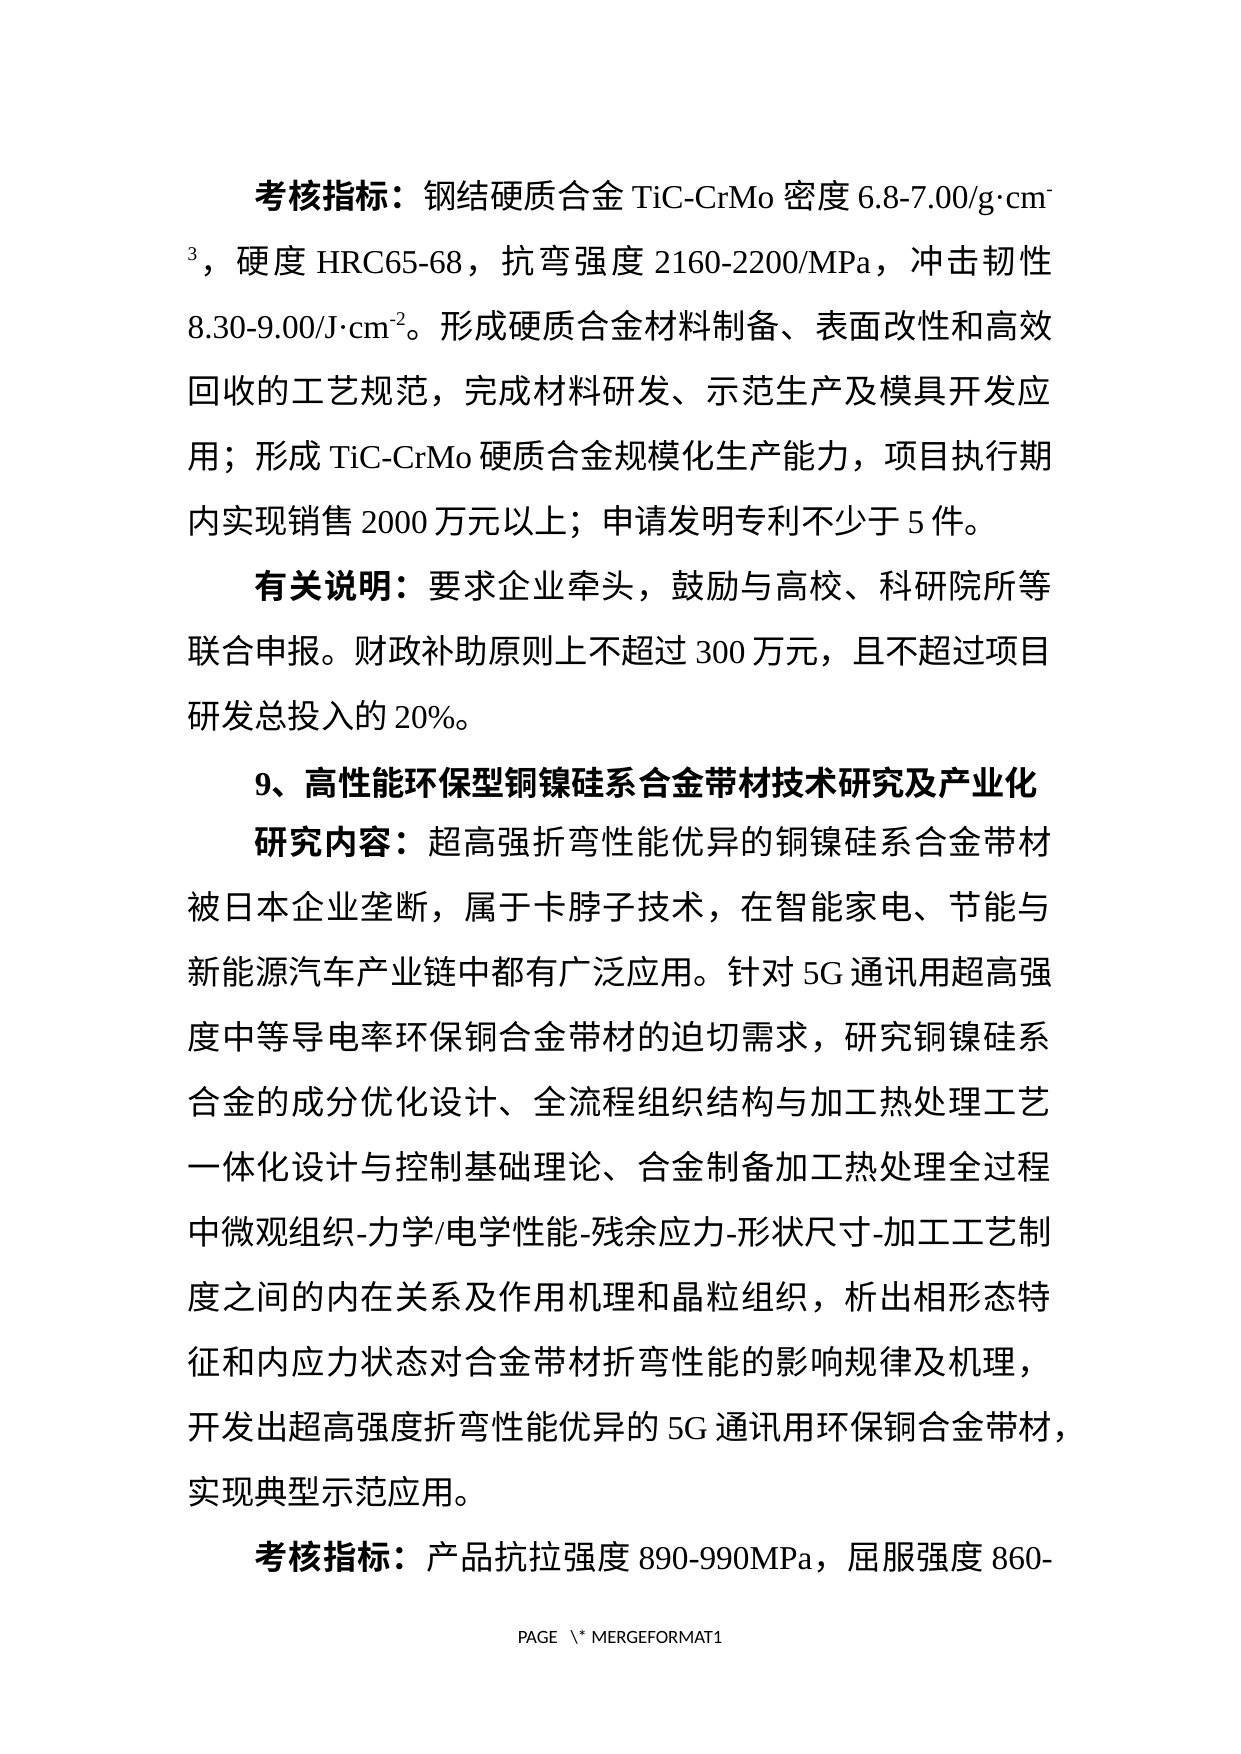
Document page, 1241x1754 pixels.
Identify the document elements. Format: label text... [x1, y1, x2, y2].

text 考核指标：钢结硬质合金TiC-CrMo 密度6.8-7.00/g·cm-3，硬度HRC65-68，抗弯强度2160-2200/MPa，冲击韧性8.30-9.00/J·cm-2。形成硬质合金材料制备、表面改性和高效回收的工艺规范，完成材料研发、示范生产及模具开发应用；形成TiC-CrMo硬质合金规模化生产能力，项目执行期内实现销售2000万元以上；申请发明专利不少于5件。 [187, 162, 1053, 552]
subtitle 9、高性能环保型铜镍硅系合金带材技术研究及产业化 [187, 747, 1053, 807]
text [187, 1522, 1053, 1587]
text 研究内容：超高强折弯性能优异的铜镍硅系合金带材被日本企业垄断，属于卡脖子技术，在智能家电、节能与新能源汽车产业链中都有广泛应用。针对5G通讯用超高强度中等导电率环保铜合金带材的迫切需求，研究铜镍硅系合金的成分优化设计、全流程组织结构与加工热处理工艺一体化设计与控制基础理论、合金制备加工热处理全过程中微观组织-力学/电学性能-残余应力-形状尺寸-加工工艺制度之间的内在关系及作用机理和晶粒组织，析出相形态特征和内应力状态对合金带材折弯性能的影响规律及机理，开发出超高强度折弯性能优异的5G通讯用环保铜合金带材，实现典型示范应用。 [187, 807, 1053, 1522]
text 有关说明：要求企业牵头，鼓励与高校、科研院所等联合申报。财政补助原则上不超过300万元，且不超过项目研发总投入的20%。 [187, 552, 1053, 747]
